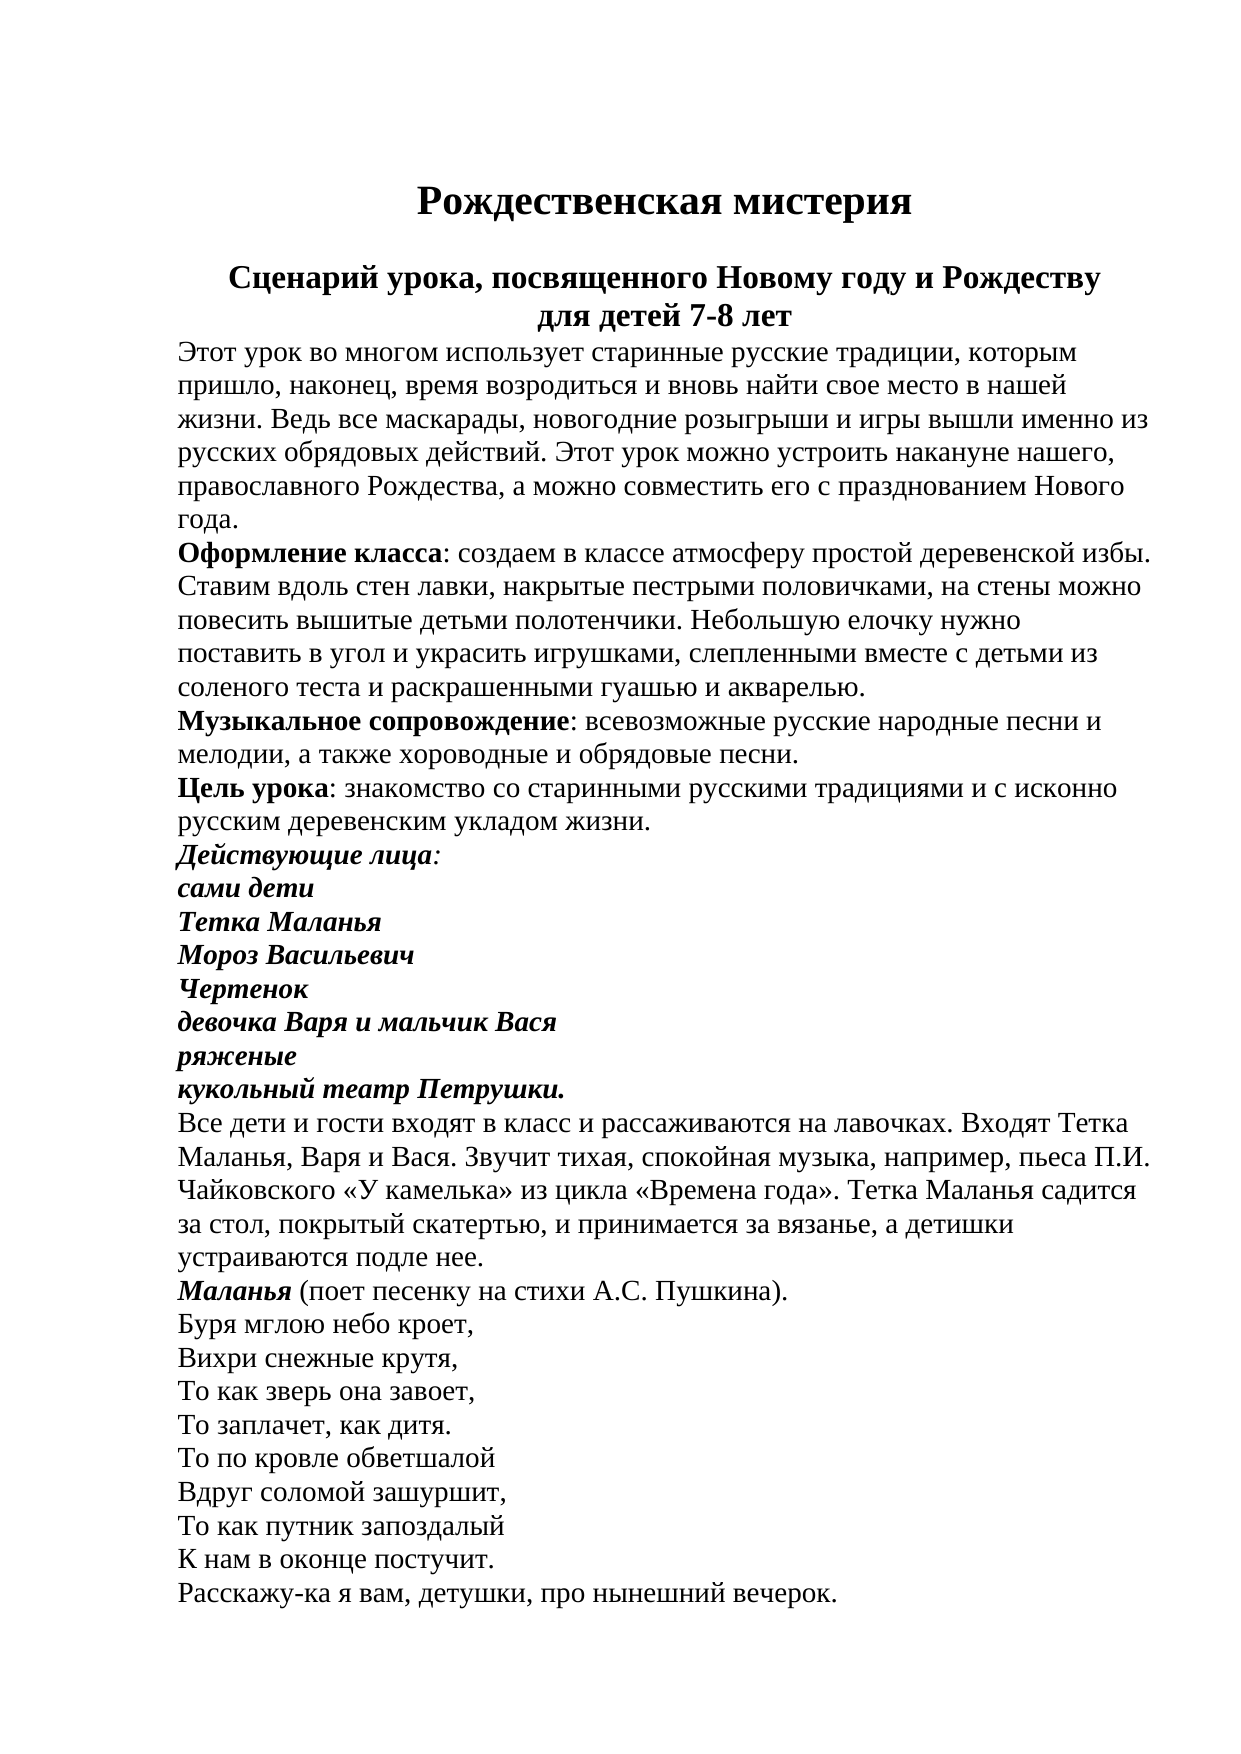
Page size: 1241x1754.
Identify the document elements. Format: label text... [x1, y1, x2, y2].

text Действующие лица: [177, 837, 1152, 870]
text сами дети [177, 870, 1152, 904]
text Этот урок во многом использует старинные русские традиции, которым пришло, наконец, время возродиться и вновь найти свое место в нашей жизни. Ведь все маскарады, новогодние розыгрыши и игры вышли именно из русских обрядовых действий. Этот урок можно устроить накануне нашего, православного Рождества, а можно совместить его с празднованием Нового года. [177, 334, 1152, 535]
text Вихри снежные крутя, [177, 1340, 1152, 1373]
text То заплачет, как дитя. [177, 1407, 1152, 1441]
text Сценарий урока, посвященного Новому году и Рождеству [177, 257, 1152, 295]
text ряженые [177, 1038, 1152, 1072]
text девочка Варя и мальчик Вася [177, 1004, 1152, 1038]
text Рождественская мистерия [177, 176, 1152, 223]
text То как зверь она завоет, [177, 1373, 1152, 1407]
text Чертенок [177, 971, 1152, 1004]
text Тетка Маланья [177, 904, 1152, 937]
text То как путник запоздалый [177, 1508, 1152, 1541]
text Маланья (поет песенку на стихи А.С. Пушкина). [177, 1273, 1152, 1306]
text Расскажу-ка я вам, детушки, про нынешний вечерок. [177, 1575, 1152, 1608]
text Все дети и гости входят в класс и рассаживаются на лавочках. Входят Тетка Маланья, Варя и Вася. Звучит тихая, спокойная музыка, например, пьеса П.И. Чайковского «У камелька» из цикла «Времена года». Тетка Маланья садится за стол, покрытый скатертью, и принимается за вязанье, а детишки устраиваются подле нее. [177, 1105, 1152, 1273]
text Музыкальное сопровождение: всевозможные русские народные песни и мелодии, а также хороводные и обрядовые песни. [177, 703, 1152, 770]
text То по кровле обветшалой [177, 1441, 1152, 1474]
text К нам в оконце постучит. [177, 1541, 1152, 1575]
text Вдруг соломой зашуршит, [177, 1474, 1152, 1508]
text Мороз Васильевич [177, 937, 1152, 971]
text для детей 7-8 лет [177, 295, 1152, 334]
text Буря мглою небо кроет, [177, 1306, 1152, 1340]
text Оформление класса: создаем в классе атмосферу простой деревенской избы. Ставим вдоль стен лавки, накрытые пестрыми половичками, на стены можно повесить вышитые детьми полотенчики. Небольшую елочку нужно поставить в угол и украсить игрушками, слепленными вместе с детьми из соленого теста и раскрашенными гуашью и акварелью. [177, 535, 1152, 703]
text Цель урока: знакомство со старинными русскими традициями и с исконно русским деревенским укладом жизни. [177, 770, 1152, 837]
text кукольный театр Петрушки. [177, 1072, 1152, 1105]
